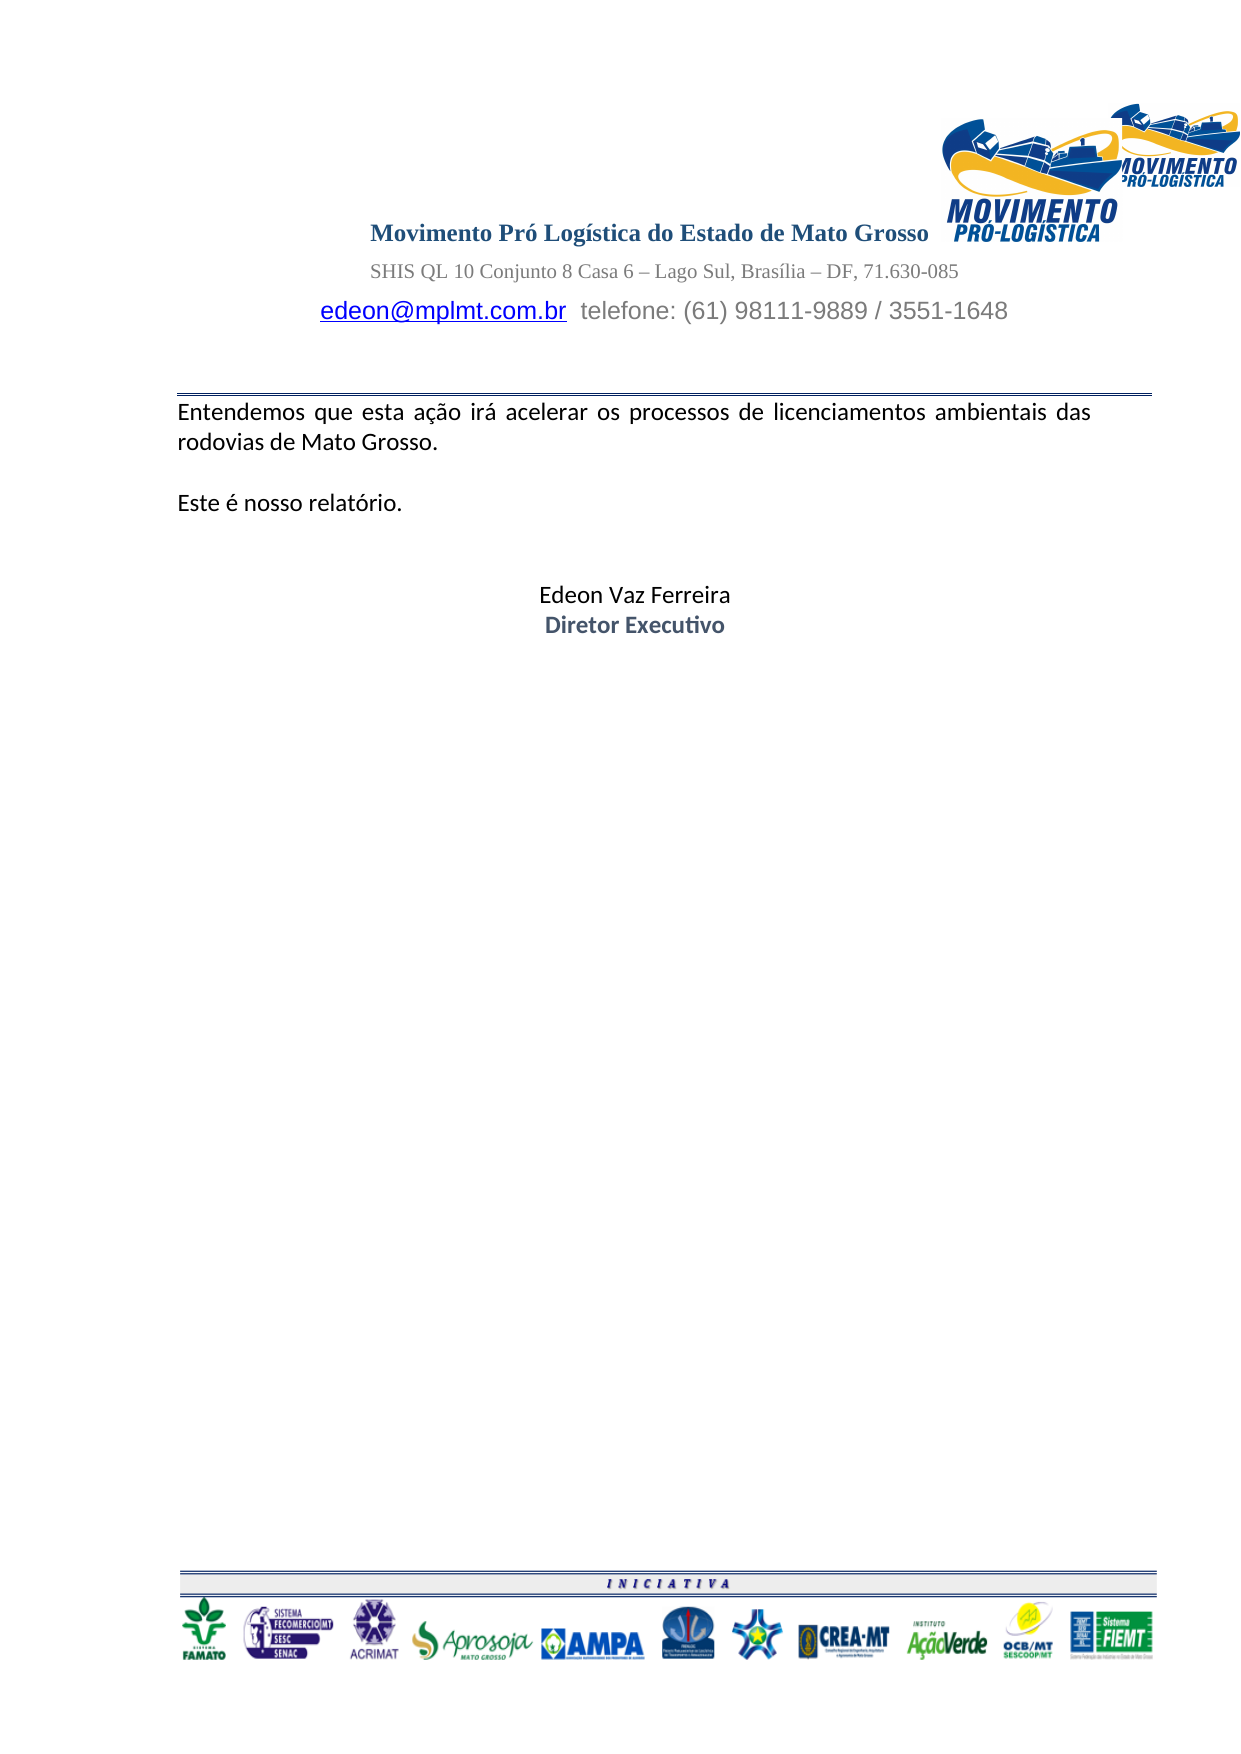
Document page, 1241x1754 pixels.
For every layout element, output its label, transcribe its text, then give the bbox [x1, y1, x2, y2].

picture [941, 103, 1240, 242]
picture [177, 1566, 1160, 1672]
text Diretor Executivo [177, 610, 1093, 640]
text Edeon Vaz Ferreira [177, 579, 1093, 610]
text Este é nosso relatório. [177, 488, 1093, 518]
